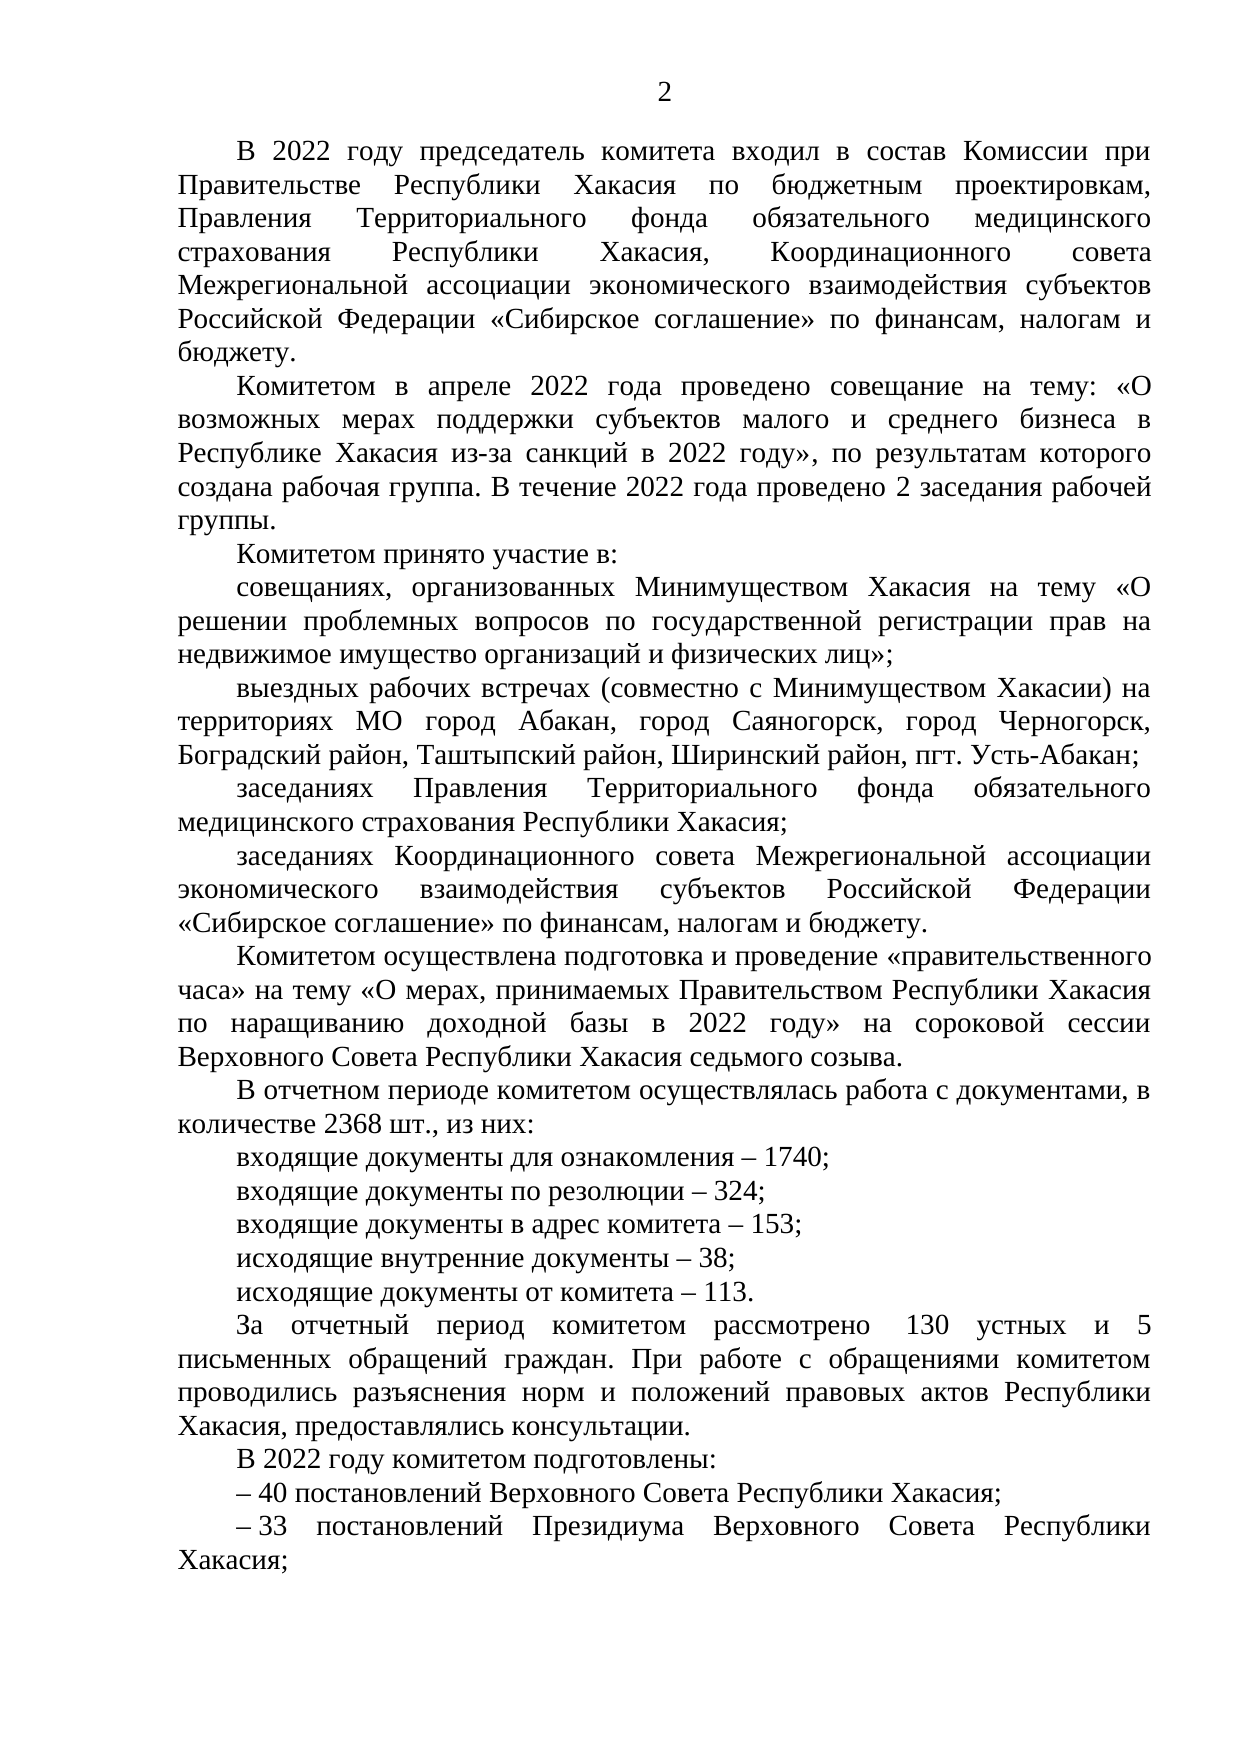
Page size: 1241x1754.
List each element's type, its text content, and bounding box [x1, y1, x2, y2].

text Комитетом принято участие в: [177, 536, 1152, 569]
text заседаниях Координационного совета Межрегиональной ассоциации экономического взаимодействия субъектов Российской Федерации «Сибирское соглашение» по финансам, налогам и бюджету. [177, 838, 1152, 938]
text Комитетом в апреле 2022 года проведено совещание на тему: «О возможных мерах поддержки субъектов малого и среднего бизнеса в Республике Хакасия из-за санкций в 2022 году», по результатам которого создана рабочая группа. В течение 2022 года проведено 2 заседания рабочей группы. [177, 368, 1152, 536]
text входящие документы по резолюции – 324; [177, 1173, 1152, 1207]
text исходящие документы от комитета – 113. [177, 1274, 1152, 1307]
text В отчетном периоде комитетом осуществлялась работа с документами, в количестве 2368 шт., из них: [177, 1072, 1152, 1139]
text В 2022 году комитетом подготовлены: [177, 1441, 1152, 1475]
text исходящие внутренние документы – 38; [177, 1240, 1152, 1274]
text За отчетный период комитетом рассмотрено 130 устных и 5 письменных обращений граждан. При работе с обращениями комитетом проводились разъяснения норм и положений правовых актов Республики Хакасия, предоставлялись консультации. [177, 1307, 1152, 1441]
text – 33 постановлений Президиума Верховного Совета Республики Хакасия; [177, 1508, 1152, 1576]
text В 2022 году председатель комитета входил в состав Комиссии при Правительстве Республики Хакасия по бюджетным проектировкам, Правления Территориального фонда обязательного медицинского страхования Республики Хакасия, Координационного совета Межрегиональной ассоциации экономического взаимодействия субъектов Российской Федерации «Сибирское соглашение» по финансам, налогам и бюджету. [177, 133, 1152, 368]
text входящие документы в адрес комитета – 153; [177, 1207, 1152, 1240]
text совещаниях, организованных Минимуществом Хакасия на тему «О решении проблемных вопросов по государственной регистрации прав на недвижимое имущество организаций и физических лиц»; [177, 569, 1152, 670]
text заседаниях Правления Территориального фонда обязательного медицинского страхования Республики Хакасия; [177, 771, 1152, 838]
text Комитетом осуществлена подготовка и проведение «правительственного часа» на тему «О мерах, принимаемых Правительством Республики Хакасия по наращиванию доходной базы в 2022 году» на сороковой сессии Верховного Совета Республики Хакасия седьмого созыва. [177, 938, 1152, 1072]
text входящие документы для ознакомления – 1740; [177, 1139, 1152, 1173]
text выездных рабочих встречах (совместно с Минимуществом Хакасии) на территориях МО город Абакан, город Саяногорск, город Черногорск, Боградский район, Таштыпский район, Ширинский район, пгт. Усть-Абакан; [177, 670, 1152, 771]
text – 40 постановлений Верховного Совета Республики Хакасия; [177, 1475, 1152, 1508]
